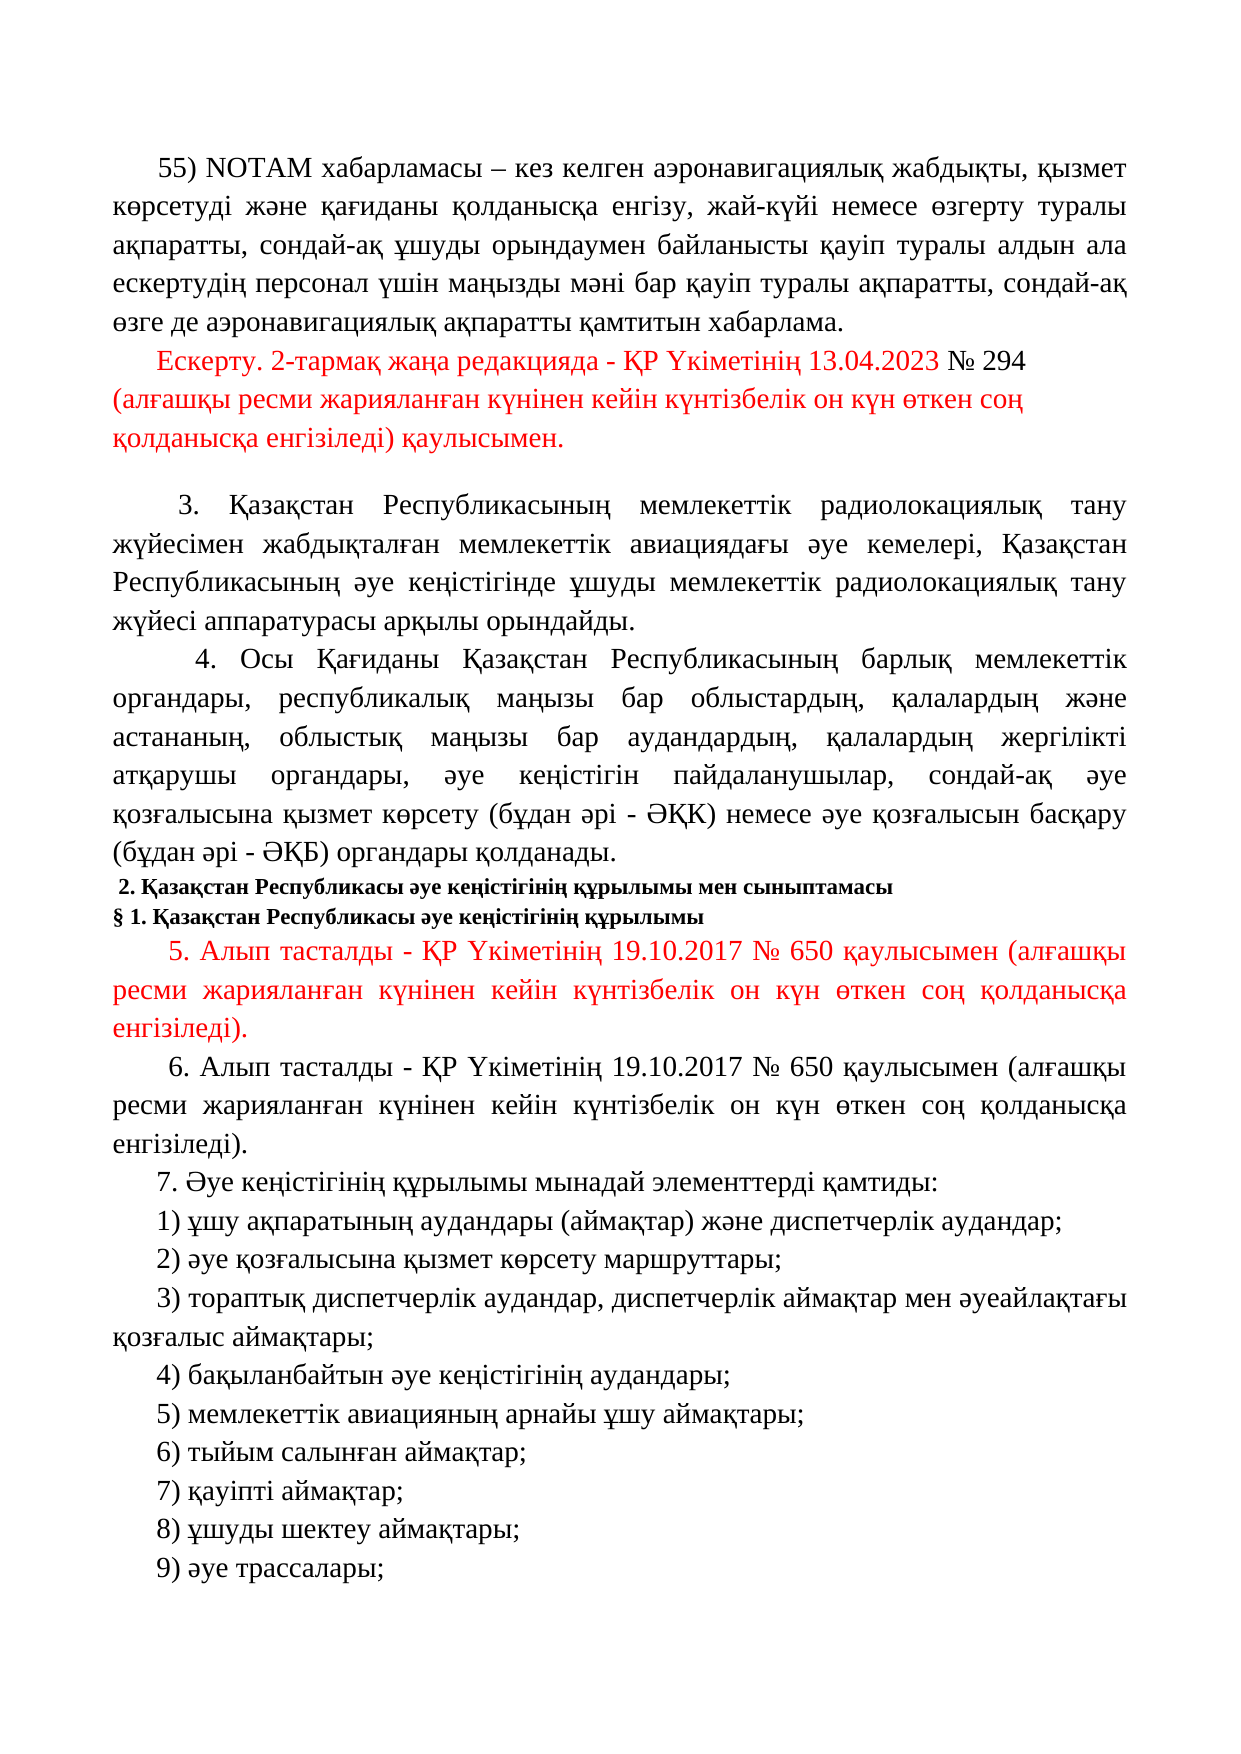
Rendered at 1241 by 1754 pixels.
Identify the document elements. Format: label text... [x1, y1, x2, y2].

text 5) мемлекеттік авиацияның арнайы ұшу аймақтары; [112, 1396, 1128, 1429]
text 3) тораптық диспетчерлік аудандар, диспетчерлік аймақтар мен әуеайлақтағы қозғалыс аймақтары; [112, 1280, 1128, 1352]
text 6. Алып тасталды - ҚР Үкіметінің 19.10.2017 № 650 қаулысымен (алғашқы ресми жарияланған күнінен кейін күнтізбелік он күн өткен соң қолданысқа енгізіледі). [112, 1049, 1128, 1159]
text 4. Осы Қағиданы Қазақстан Республикасының барлық мемлекеттік органдары, республикалық маңызы бар облыстардың, қалалардың және астананың, облыстық маңызы бар аудандардың, қалалардың жергілікті атқарушы органдары, әуе кеңістігін пайдаланушылар, сондай-ақ әуе қозғалысына қызмет көрсету (бұдан әрі - ӘҚК) немесе әуе қозғалысын басқару (бұдан әрі - ӘҚБ) органдары қолданады. [112, 642, 1128, 868]
text 8) ұшуды шектеу аймақтары; [112, 1511, 1128, 1545]
text Ескерту. 2-тармақ жаңа редакцияда - ҚР Үкіметінің 13.04.2023 № 294 (алғашқы ресми жарияланған күнінен кейін күнтізбелік он күн өткен соң қолданысқа енгізіледі) қаулысымен. [112, 343, 1128, 483]
text 5. Алып тасталды - ҚР Үкіметінің 19.10.2017 № 650 қаулысымен (алғашқы ресми жарияланған күнінен кейін күнтізбелік он күн өткен соң қолданысқа енгізіледі). [112, 933, 1128, 1044]
text 2. Қазақстан Республикасы әуе кеңістігінің құрылымы мен сыныптамасы § 1. Қазақстан Республикасы әуе кеңістігінің құрылымы [112, 873, 1128, 929]
text 1) ұшу ақпаратының аудандары (аймақтар) және диспетчерлік аудандар; [112, 1203, 1128, 1237]
text 7. Әуе кеңістігінің құрылымы мынадай элементтерді қамтиды: [112, 1164, 1128, 1198]
text 2) әуе қозғалысына қызмет көрсету маршруттары; [112, 1242, 1128, 1275]
text 4) бақыланбайтын әуе кеңістігінің аудандары; [112, 1357, 1128, 1391]
text 55) NОТАМ хабарламасы – кез келген аэронавигациялық жабдықты, қызмет көрсетуді және қағиданы қолданысқа енгізу, жай-күйі немесе өзгерту туралы ақпаратты, сондай-ақ ұшуды орындаумен байланысты қауіп туралы алдын ала ескертудің персонал үшін маңызды мәні бар қауіп туралы ақпаратты, сондай-ақ өзге де аэронавигациялық ақпаратты қамтитын хабарлама. [112, 150, 1128, 338]
text 3. Қазақстан Республикасының мемлекеттік радиолокациялық тану жүйесімен жабдықталған мемлекеттік авиациядағы әуе кемелері, Қазақстан Республикасының әуе кеңістігінде ұшуды мемлекеттік радиолокациялық тану жүйесі аппаратурасы арқылы орындайды. [112, 487, 1128, 637]
text 9) әуе трассалары; [112, 1550, 1128, 1583]
text 6) тыйым салынған аймақтар; [112, 1434, 1128, 1468]
text 7) қауіпті аймақтар; [112, 1473, 1128, 1506]
